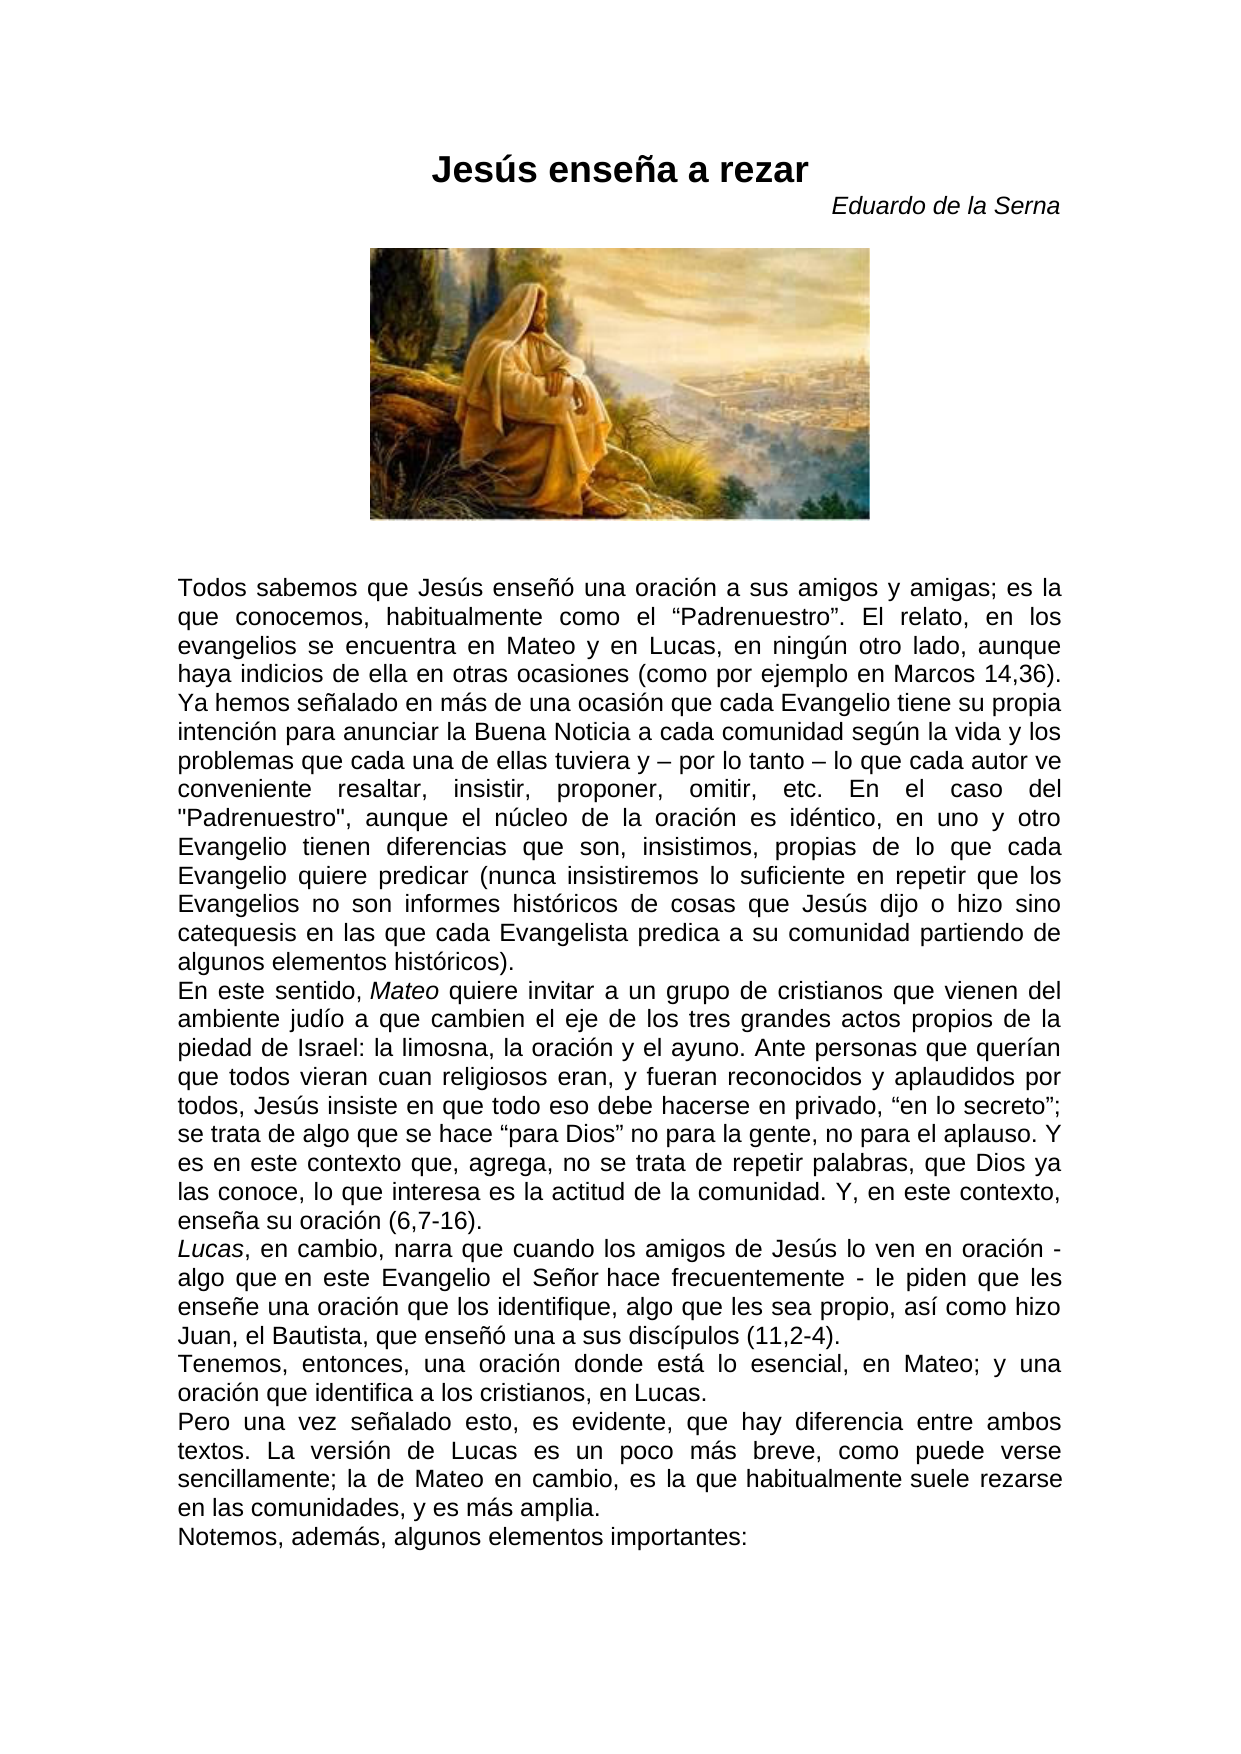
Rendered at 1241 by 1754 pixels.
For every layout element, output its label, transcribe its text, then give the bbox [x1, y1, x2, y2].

text Notemos, además, algunos elementos importantes: [177, 1522, 1063, 1551]
text Pero una vez señalado esto, es evidente, que hay diferencia entre ambos textos. La versión de Lucas es un poco más breve, como puede verse sencillamente; la de Mateo en cambio, es la que habitualmente suele rezarse en las comunidades, y es más amplia. [177, 1407, 1063, 1522]
text Todos sabemos que Jesús enseñó una oración a sus amigos y amigas; es la que conocemos, habitualmente como el “Padrenuestro”. El relato, en los evangelios se encuentra en Mateo y en Lucas, en ningún otro lado, aunque haya indicios de ella en otras ocasiones (como por ejemplo en Marcos 14,36). Ya hemos señalado en más de una ocasión que cada Evangelio tiene su propia intención para anunciar la Buena Noticia a cada comunidad según la vida y los problemas que cada una de ellas tuviera y – por lo tanto – lo que cada autor ve conveniente resaltar, insistir, proponer, omitir, etc. En el caso del "Padrenuestro", aunque el núcleo de la oración es idéntico, en uno y otro Evangelio tienen diferencias que son, insistimos, propias de lo que cada Evangelio quiere predicar (nunca insistiremos lo suficiente en repetir que los Evangelios no son informes históricos de cosas que Jesús dijo o hizo sino catequesis en las que cada Evangelista predica a su comunidad partiendo de algunos elementos históricos). [177, 573, 1063, 976]
text Tenemos, entonces, una oración donde está lo esencial, en Mateo; y una oración que identifica a los cristianos, en Lucas. [177, 1349, 1063, 1407]
text En este sentido, Mateo quiere invitar a un grupo de cristianos que vienen del ambiente judío a que cambien el eje de los tres grandes actos propios de la piedad de Israel: la limosna, la oración y el ayuno. Ante personas que querían que todos vieran cuan religiosos eran, y fueran reconocidos y aplaudidos por todos, Jesús insiste en que todo eso debe hacerse en privado, “en lo secreto”; se trata de algo que se hace “para Dios” no para la gente, no para el aplauso. Y es en este contexto que, agrega, no se trata de repetir palabras, que Dios ya las conoce, lo que interesa es la actitud de la comunidad. Y, en este contexto, enseña su oración (6,7-16). [177, 976, 1063, 1234]
text Lucas, en cambio, narra que cuando los amigos de Jesús lo ven en oración - algo que en este Evangelio el Señor hace frecuentemente - le piden que les enseñe una oración que los identifique, algo que les sea propio, así como hizo Juan, el Bautista, que enseñó una a sus discípulos (11,2-4). [177, 1234, 1063, 1349]
picture [370, 248, 870, 521]
text Jesús enseña a rezar [177, 148, 1063, 191]
text Eduardo de la Serna [177, 191, 1063, 219]
